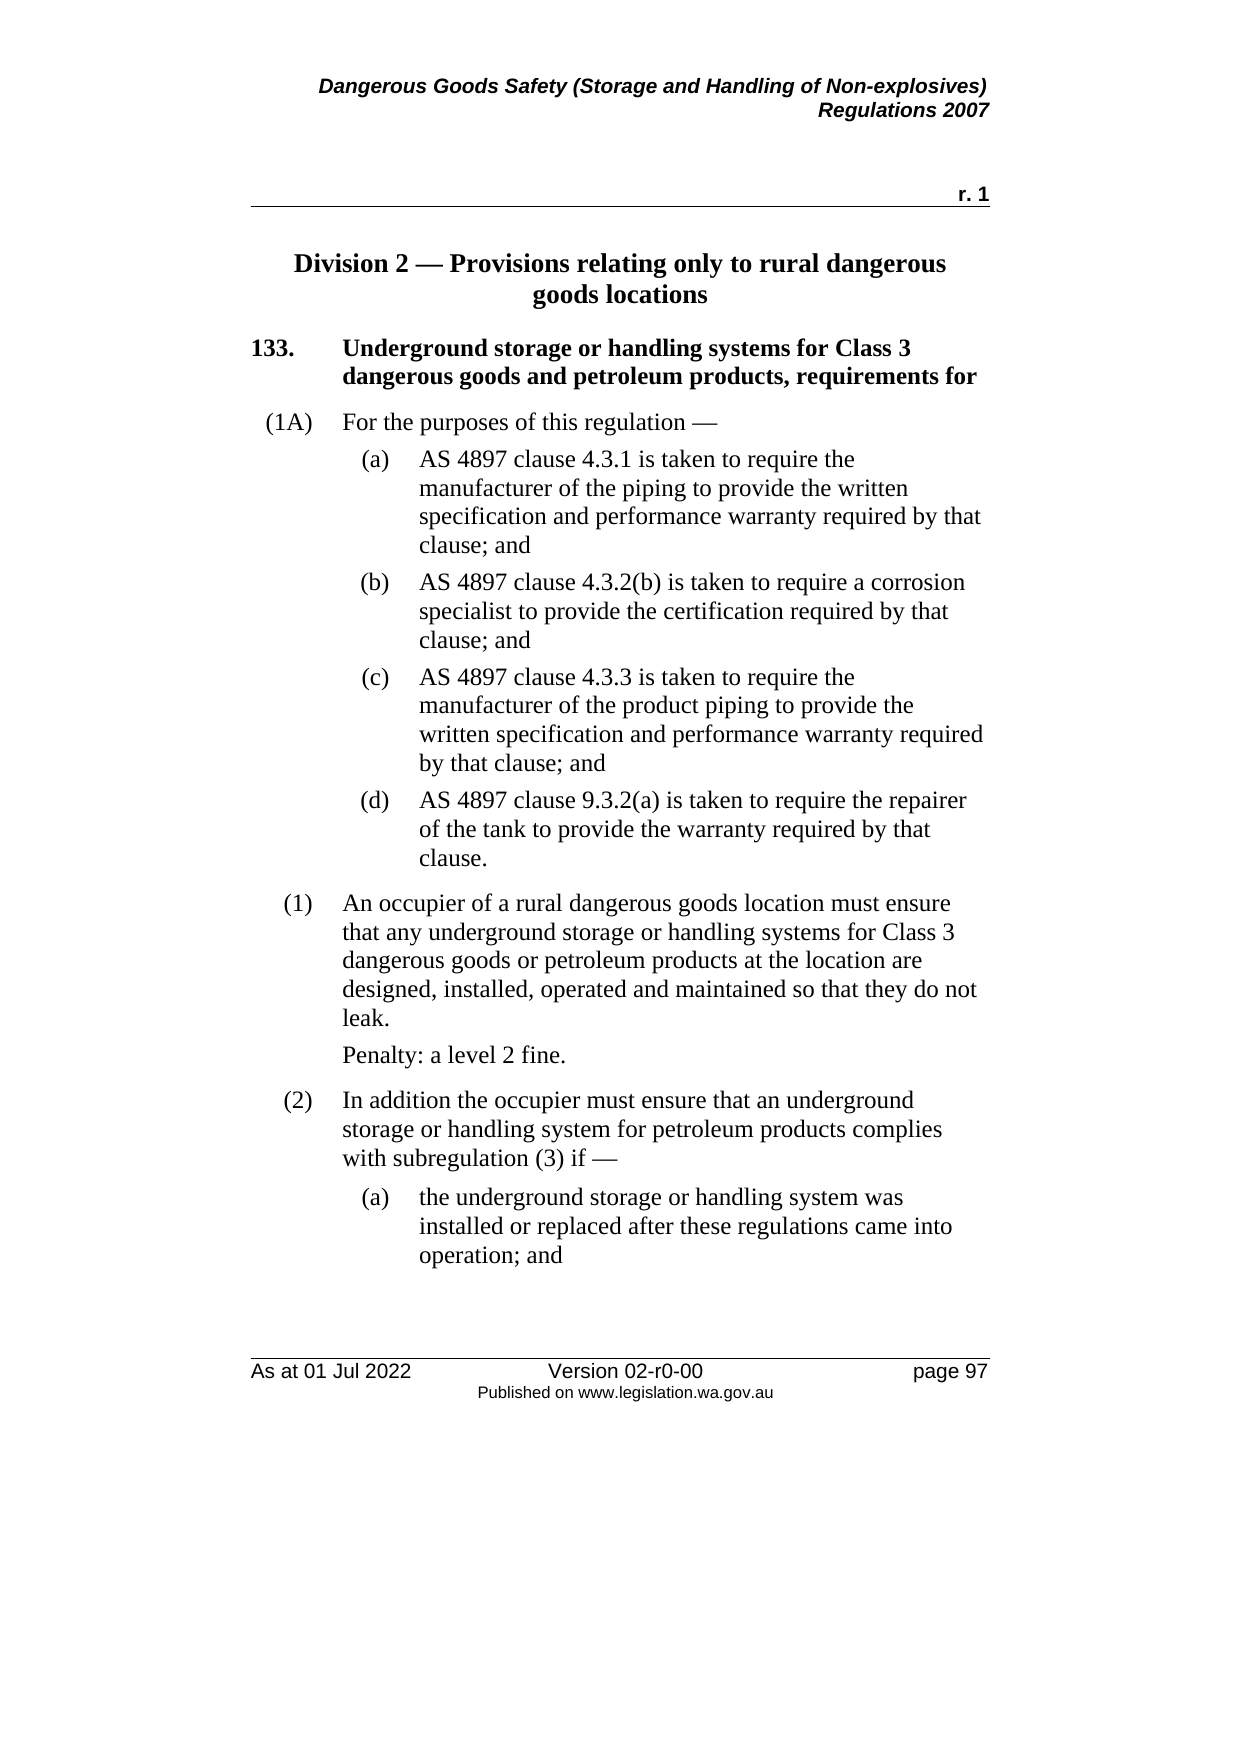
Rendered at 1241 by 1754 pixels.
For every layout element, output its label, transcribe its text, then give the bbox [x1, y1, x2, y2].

subtitle Division 2 — Provisions relating only to rural dangerous goods locations [251, 247, 990, 310]
text Penalty: a level 2 fine. [251, 1040, 990, 1069]
text (d) AS 4897 clause 9.3.2(a) is taken to require the repairer of the tank to provide the warranty required by that clause. [251, 785, 990, 871]
subtitle 133. Underground storage or handling systems for Class 3 dangerous goods and petroleum products, requirements for [251, 333, 990, 390]
text (1) An occupier of a rural dangerous goods location must ensure that any underground storage or handling systems for Class 3 dangerous goods or petroleum products at the location are designed, installed, operated and maintained so that they do not leak. [251, 888, 990, 1032]
text (a) AS 4897 clause 4.3.1 is taken to require the manufacturer of the piping to provide the written specification and performance warranty required by that clause; and [251, 444, 990, 559]
text (a) the underground storage or handling system was installed or replaced after these regulations came into operation; and [251, 1182, 990, 1268]
text (b) AS 4897 clause 4.3.2(b) is taken to require a corrosion specialist to provide the certification required by that clause; and [251, 567, 990, 653]
text (c) AS 4897 clause 4.3.3 is taken to require the manufacturer of the product piping to provide the written specification and performance warranty required by that clause; and [251, 662, 990, 777]
text (2) In addition the occupier must ensure that an underground storage or handling system for petroleum products complies with subregulation (3) if — [251, 1086, 990, 1172]
text (1A) For the purposes of this regulation — [251, 407, 990, 436]
